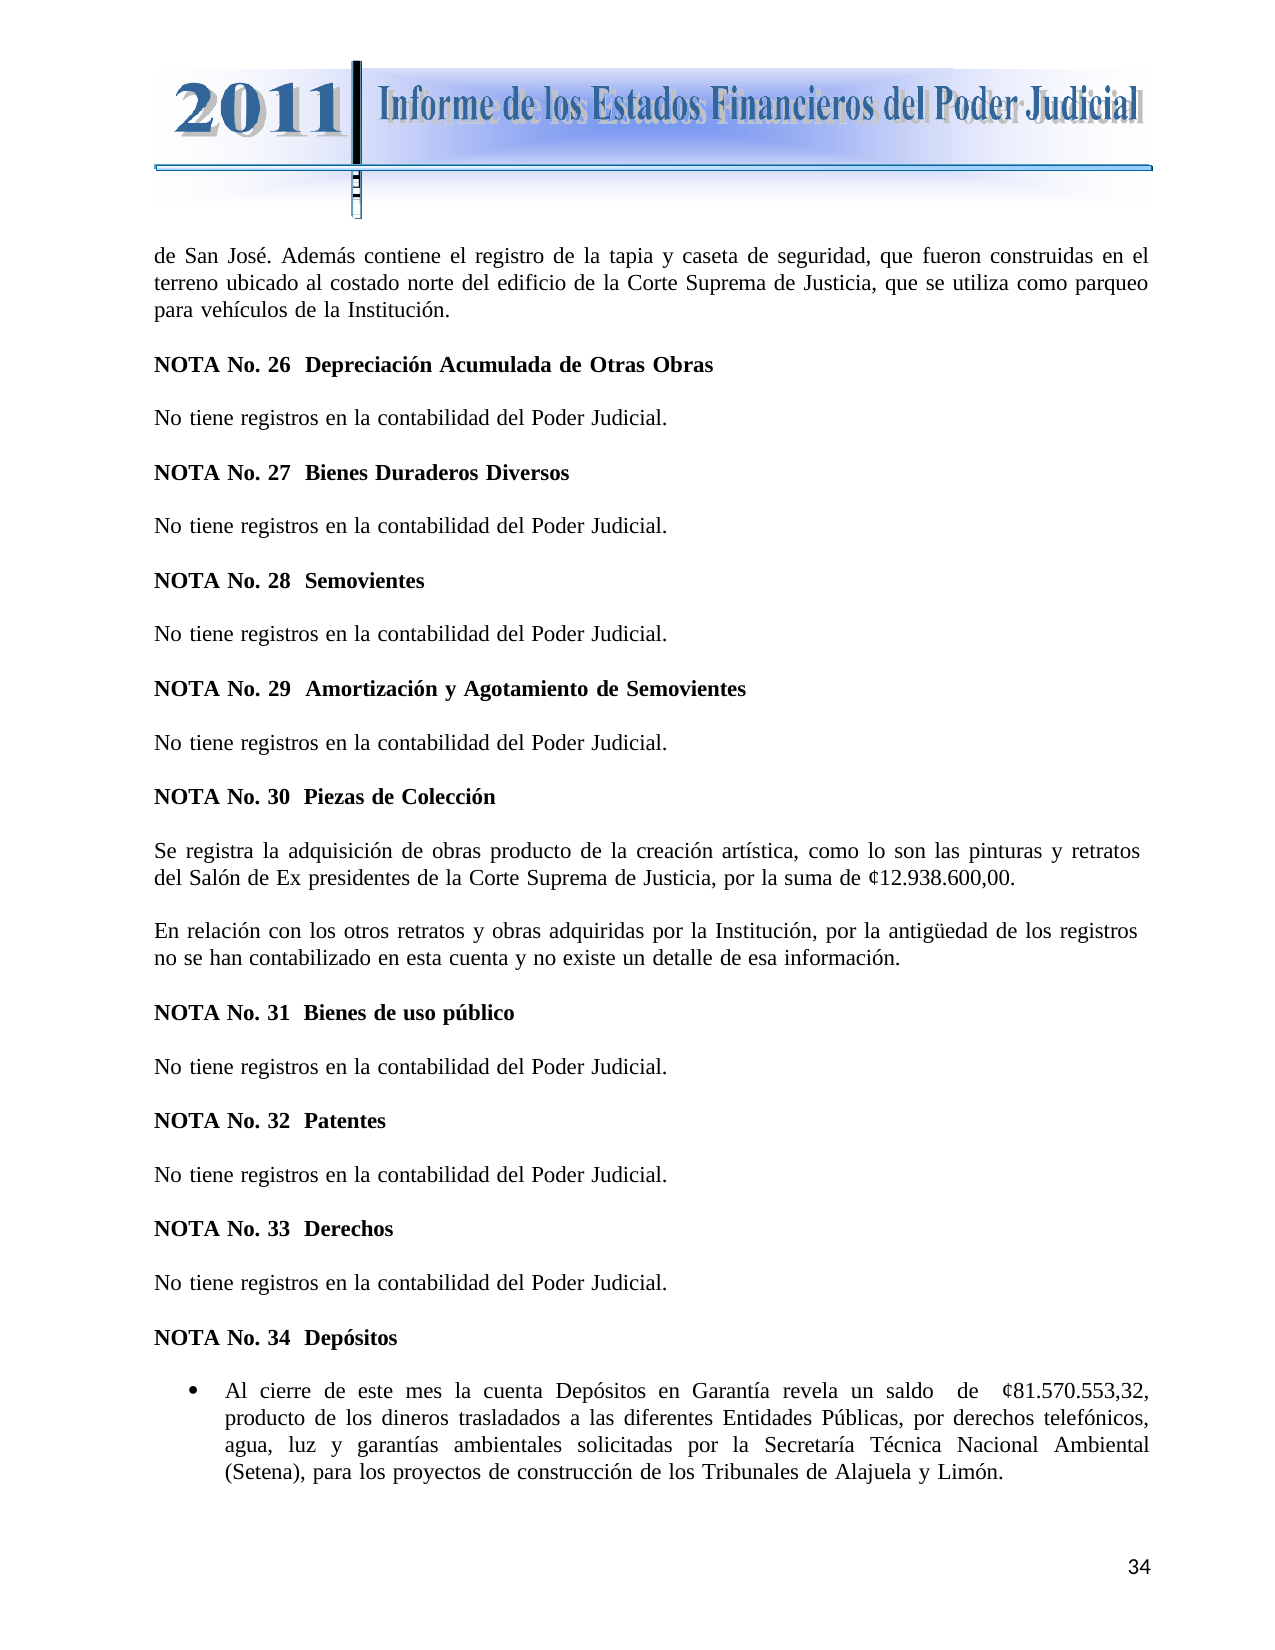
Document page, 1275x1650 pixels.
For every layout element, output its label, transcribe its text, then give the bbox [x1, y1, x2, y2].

text No tiene registros en la contabilidad del Poder Judicial. [154, 621, 1167, 647]
subtitle NOTA No. 27 Bienes Duraderos Diversos [154, 459, 1167, 485]
subtitle NOTA No. 28 Semovientes [154, 567, 1167, 594]
subtitle NOTA No. 26 Depreciación Acumulada de Otras Obras [154, 351, 1167, 377]
subtitle NOTA No. 33 Derechos [154, 1216, 1167, 1242]
list Al cierre de este mes la cuenta Depósitos en Garantía revela un saldo de ¢81.570.553,32, producto de los dineros trasladados a las diferentes Entidades Públicas, por derechos telefónicos, agua, luz y garantías ambientales solicitadas por la Secretaría Técnica Nacional Ambiental (Setena), para los proyectos de construcción de los Tribunales de Alajuela y Limón. [189, 1377, 1150, 1484]
text No tiene registros en la contabilidad del Poder Judicial. [154, 1053, 1167, 1079]
picture [378, 85, 1144, 124]
text No tiene registros en la contabilidad del Poder Judicial. [154, 1161, 1167, 1187]
text No tiene registros en la contabilidad del Poder Judicial. [154, 512, 1167, 539]
text Se registra la adquisición de obras producto de la creación artística, como lo son las pinturas y retratos del Salón de Ex presidentes de la Corte Suprema de Justicia, por la suma de ¢12.938.600,00. [154, 837, 1148, 890]
picture [174, 60, 362, 164]
text No tiene registros en la contabilidad del Poder Judicial. [154, 1269, 1167, 1295]
subtitle NOTA No. 34 Depósitos [154, 1323, 1167, 1350]
subtitle NOTA No. 32 Patentes [154, 1107, 1167, 1134]
text No tiene registros en la contabilidad del Poder Judicial. [154, 404, 1167, 431]
picture [174, 172, 362, 219]
text No tiene registros en la contabilidad del Poder Judicial. [154, 728, 1167, 755]
subtitle NOTA No. 30 Piezas de Colección [154, 783, 1167, 810]
subtitle NOTA No. 31 Bienes de uso público [154, 999, 1167, 1026]
text En relación con los otros retratos y obras adquiridas por la Institución, por la antigüedad de los registros no se han contabilizado en esta cuenta y no existe un detalle de esa información. [154, 918, 1148, 971]
text de San José. Además contiene el registro de la tapia y caseta de seguridad, que fueron construidas en el terreno ubicado al costado norte del edificio de la Corte Suprema de Justicia, que se utiliza como parqueo para vehículos de la Institución. [154, 242, 1150, 323]
subtitle NOTA No. 29 Amortización y Agotamiento de Semovientes [154, 675, 1167, 702]
